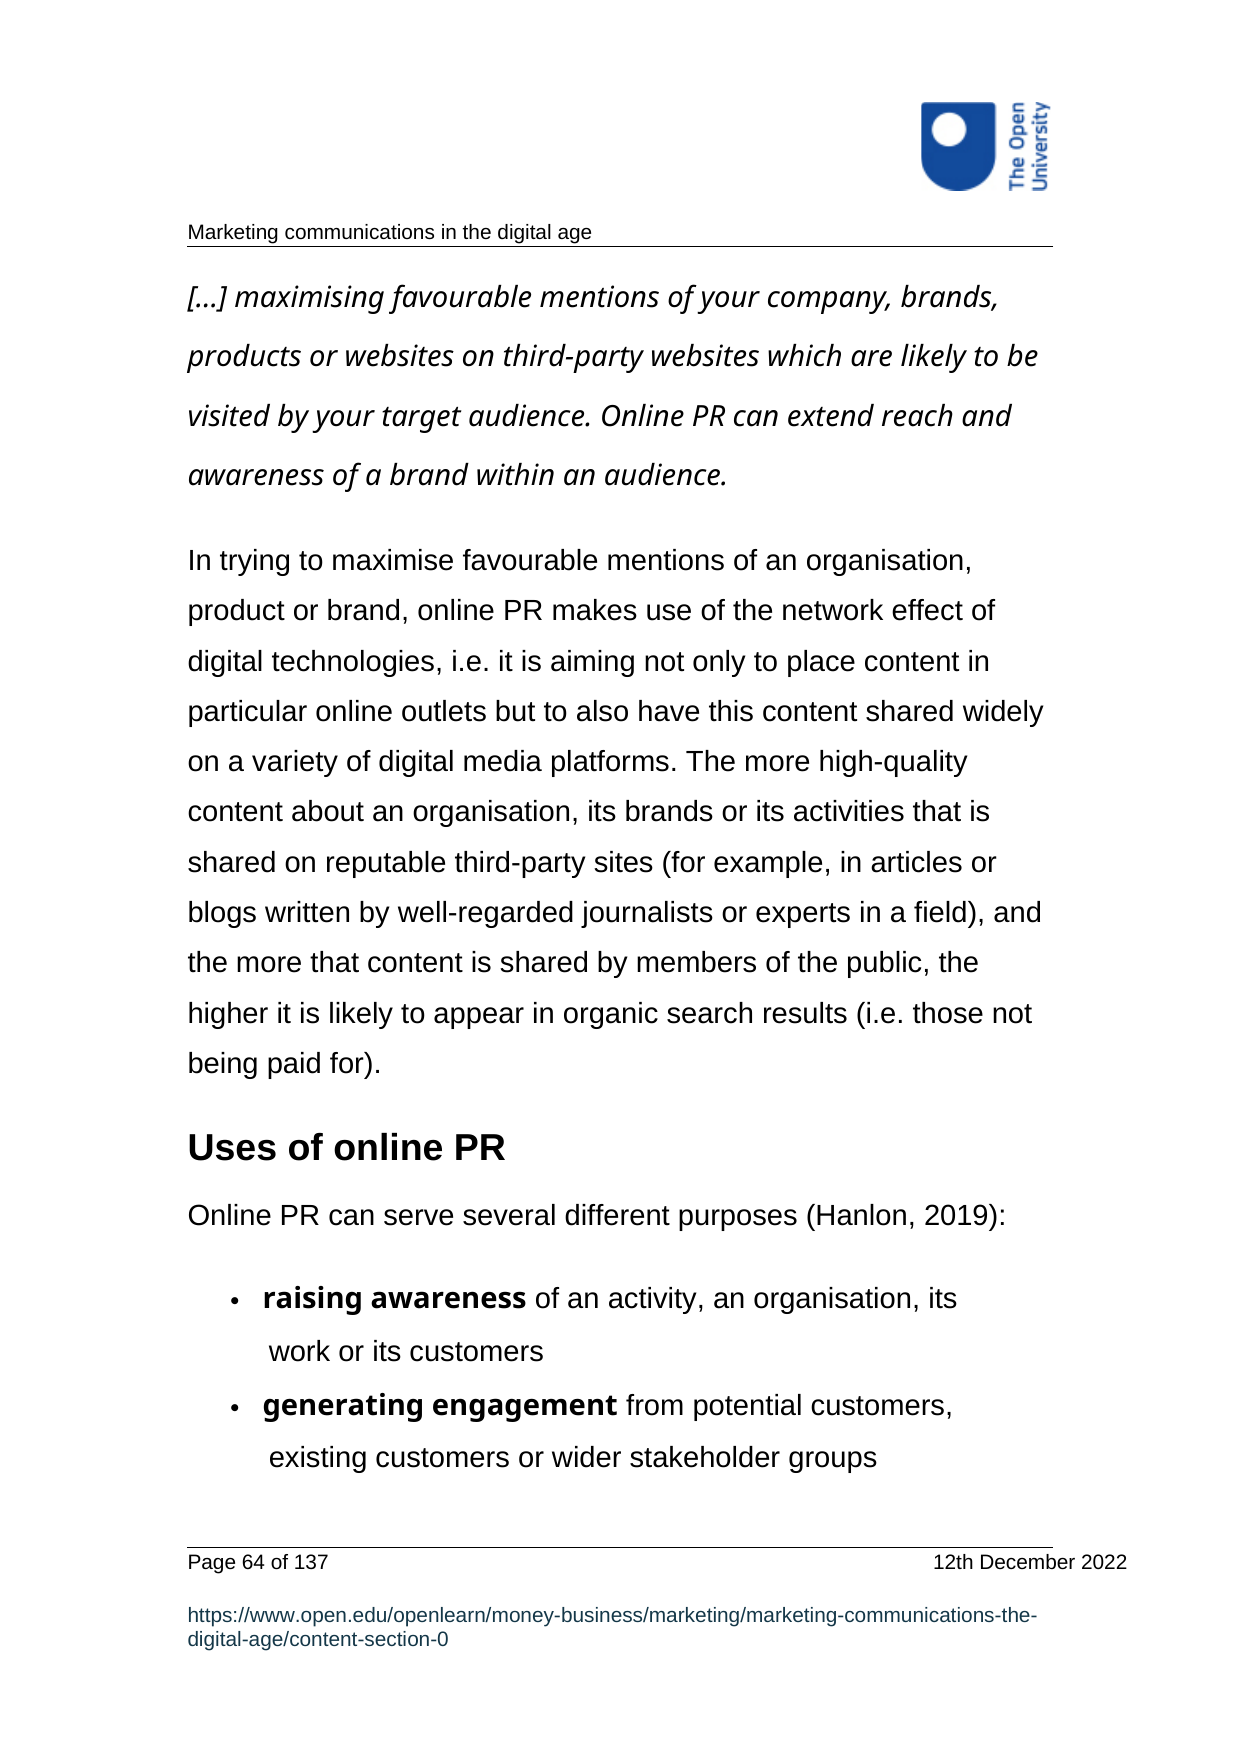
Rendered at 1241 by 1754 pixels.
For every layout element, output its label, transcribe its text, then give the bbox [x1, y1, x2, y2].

list raising awareness of an activity, an organisation, its work or its customers [231, 1277, 972, 1367]
text Online PR can serve several different purposes (Hanlon, 2019): [187, 1198, 1053, 1231]
subtitle Uses of online PR [187, 1126, 1053, 1169]
picture [921, 102, 1052, 191]
text […] maximising favourable mentions of your company, brands, products or websites on third-party websites which are likely to be visited by your target audience. Online PR can extend reach and awareness of a brand within an audience. [187, 276, 1053, 494]
text In trying to maximise favourable mentions of an organisation, product or brand, online PR makes use of the network effect of digital technologies, i.e. it is aiming not only to place content in particular online outlets but to also have this content shared widely on a variety of digital media platforms. The more high-quality content about an organisation, its brands or its activities that is shared on reputable third-party sites (for example, in articles or blogs written by well-regarded journalists or experts in a field), and the more that content is shared by members of the public, the higher it is likely to appear in organic search results (i.e. those not being paid for). [187, 543, 1053, 1079]
list generating engagement from potential customers, existing customers or wider stakeholder groups [231, 1384, 972, 1474]
